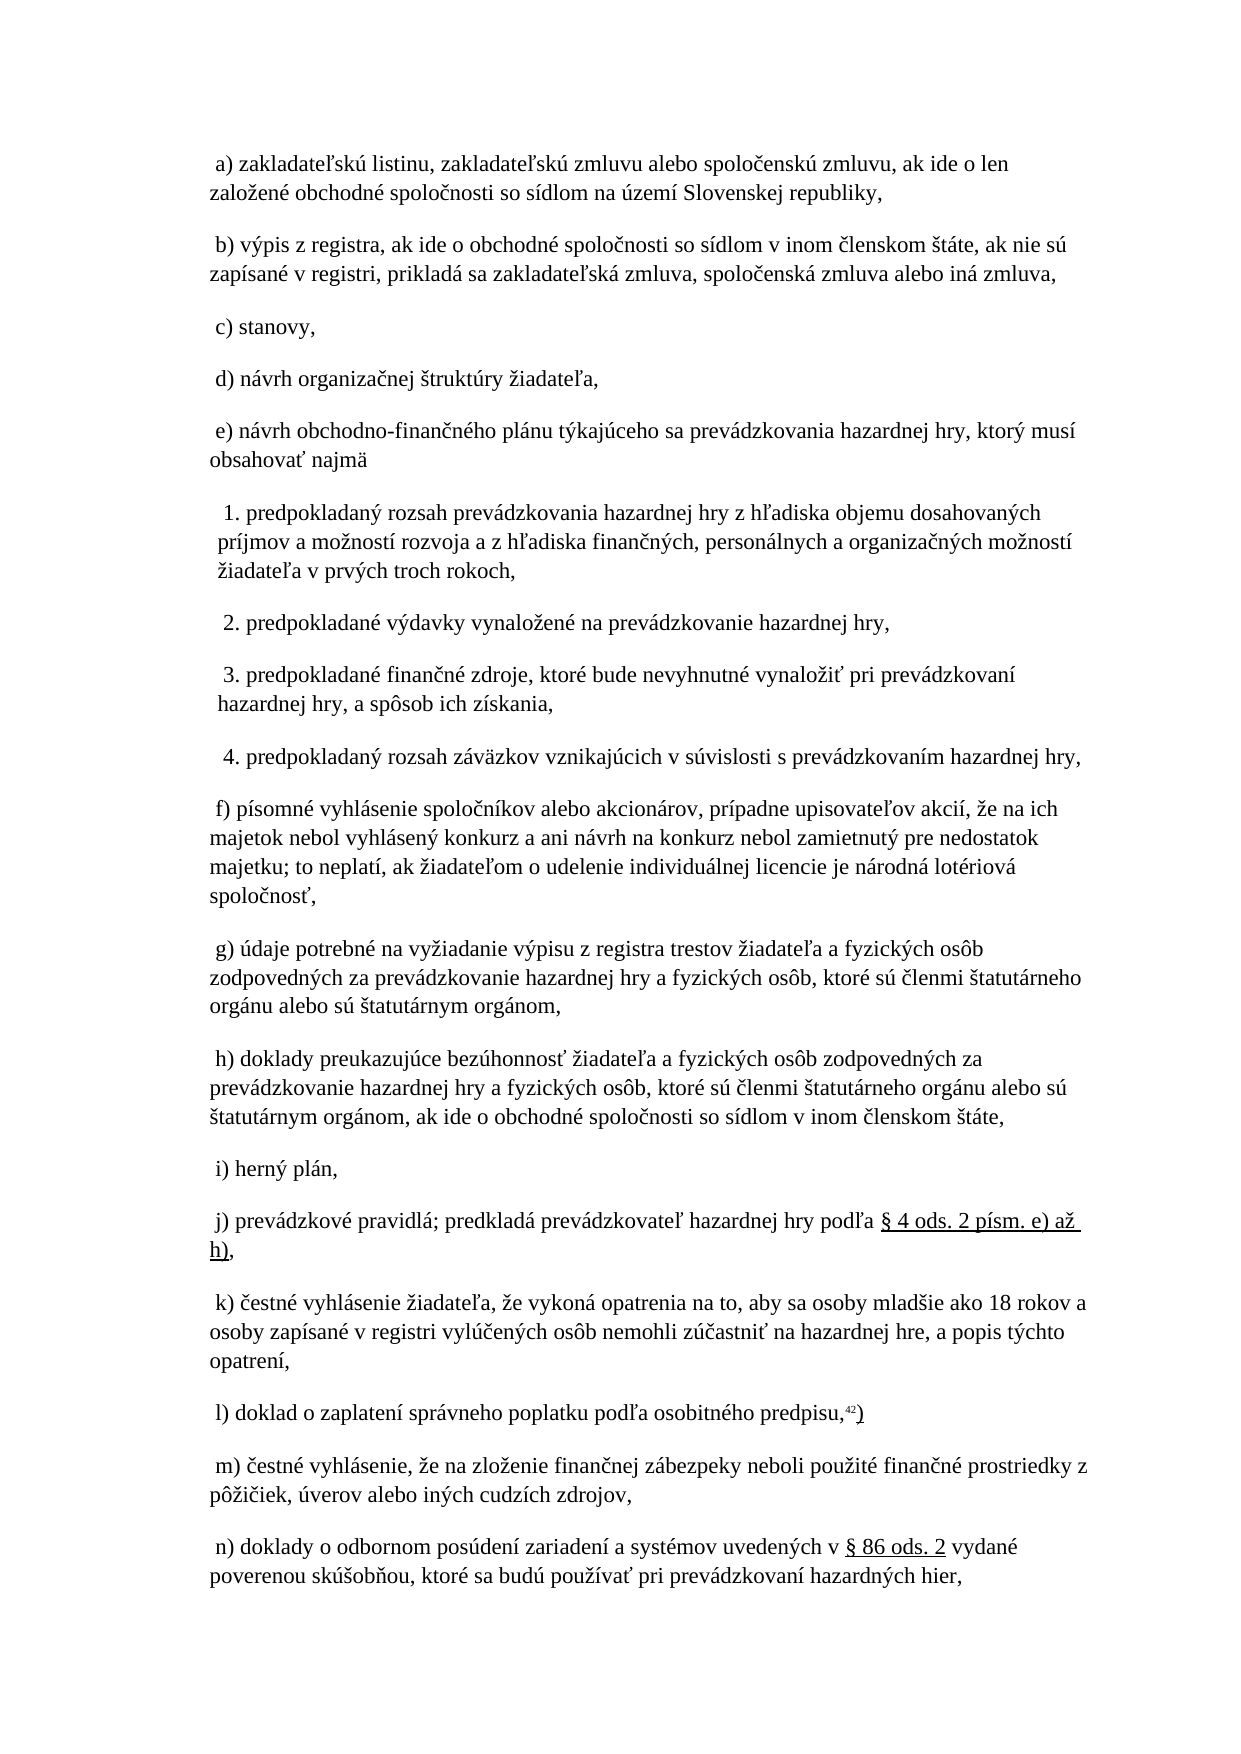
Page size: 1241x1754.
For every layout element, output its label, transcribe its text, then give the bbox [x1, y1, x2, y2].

text f) písomné vyhlásenie spoločníkov alebo akcionárov, prípadne upisovateľov akcií, že na ich majetok nebol vyhlásený konkurz a ani návrh na konkurz nebol zamietnutý pre nedostatok majetku; to neplatí, ak žiadateľom o udelenie individuálnej licencie je národná lotériová spoločnosť, [209, 795, 1090, 908]
text 2. predpokladané výdavky vynaložené na prevádzkovanie hazardnej hry, [217, 609, 1090, 636]
text 4. predpokladaný rozsah záväzkov vznikajúcich v súvislosti s prevádzkovaním hazardnej hry, [217, 743, 1090, 769]
text a) zakladateľskú listinu, zakladateľskú zmluvu alebo spoločenskú zmluvu, ak ide o len založené obchodné spoločnosti so sídlom na území Slovenskej republiky, [209, 150, 1090, 205]
text l) doklad o zaplatení správneho poplatku podľa osobitného predpisu,42) [209, 1399, 1090, 1426]
text c) stanovy, [209, 313, 1090, 339]
text j) prevádzkové pravidlá; predkladá prevádzkovateľ hazardnej hry podľa § 4 ods. 2 písm. e) až h), [209, 1208, 1090, 1263]
text 3. predpokladané finančné zdroje, ktoré bude nevyhnutné vynaložiť pri prevádzkovaní hazardnej hry, a spôsob ich získania, [217, 662, 1090, 717]
text e) návrh obchodno-finančného plánu týkajúceho sa prevádzkovania hazardnej hry, ktorý musí obsahovať najmä [209, 417, 1090, 473]
text n) doklady o odbornom posúdení zariadení a systémov uvedených v § 86 ods. 2 vydané poverenou skúšobňou, ktoré sa budú používať pri prevádzkovaní hazardných hier, [209, 1533, 1090, 1588]
text d) návrh organizačnej štruktúry žiadateľa, [209, 365, 1090, 391]
text h) doklady preukazujúce bezúhonnosť žiadateľa a fyzických osôb zodpovedných za prevádzkovanie hazardnej hry a fyzických osôb, ktoré sú členmi štatutárneho orgánu alebo sú štatutárnym orgánom, ak ide o obchodné spoločnosti so sídlom v inom členskom štáte, [209, 1045, 1090, 1129]
text m) čestné vyhlásenie, že na zloženie finančnej zábezpeky neboli použité finančné prostriedky z pôžičiek, úverov alebo iných cudzích zdrojov, [209, 1452, 1090, 1507]
text 1. predpokladaný rozsah prevádzkovania hazardnej hry z hľadiska objemu dosahovaných príjmov a možností rozvoja a z hľadiska finančných, personálnych a organizačných možností žiadateľa v prvých troch rokoch, [217, 499, 1090, 583]
text b) výpis z registra, ak ide o obchodné spoločnosti so sídlom v inom členskom štáte, ak nie sú zapísané v registri, prikladá sa zakladateľská zmluva, spoločenská zmluva alebo iná zmluva, [209, 231, 1090, 287]
text i) herný plán, [209, 1155, 1090, 1182]
text k) čestné vyhlásenie žiadateľa, že vykoná opatrenia na to, aby sa osoby mladšie ako 18 rokov a osoby zapísané v registri vylúčených osôb nemohli zúčastniť na hazardnej hre, a popis týchto opatrení, [209, 1289, 1090, 1373]
text g) údaje potrebné na vyžiadanie výpisu z registra trestov žiadateľa a fyzických osôb zodpovedných za prevádzkovanie hazardnej hry a fyzických osôb, ktoré sú členmi štatutárneho orgánu alebo sú štatutárnym orgánom, [209, 934, 1090, 1019]
